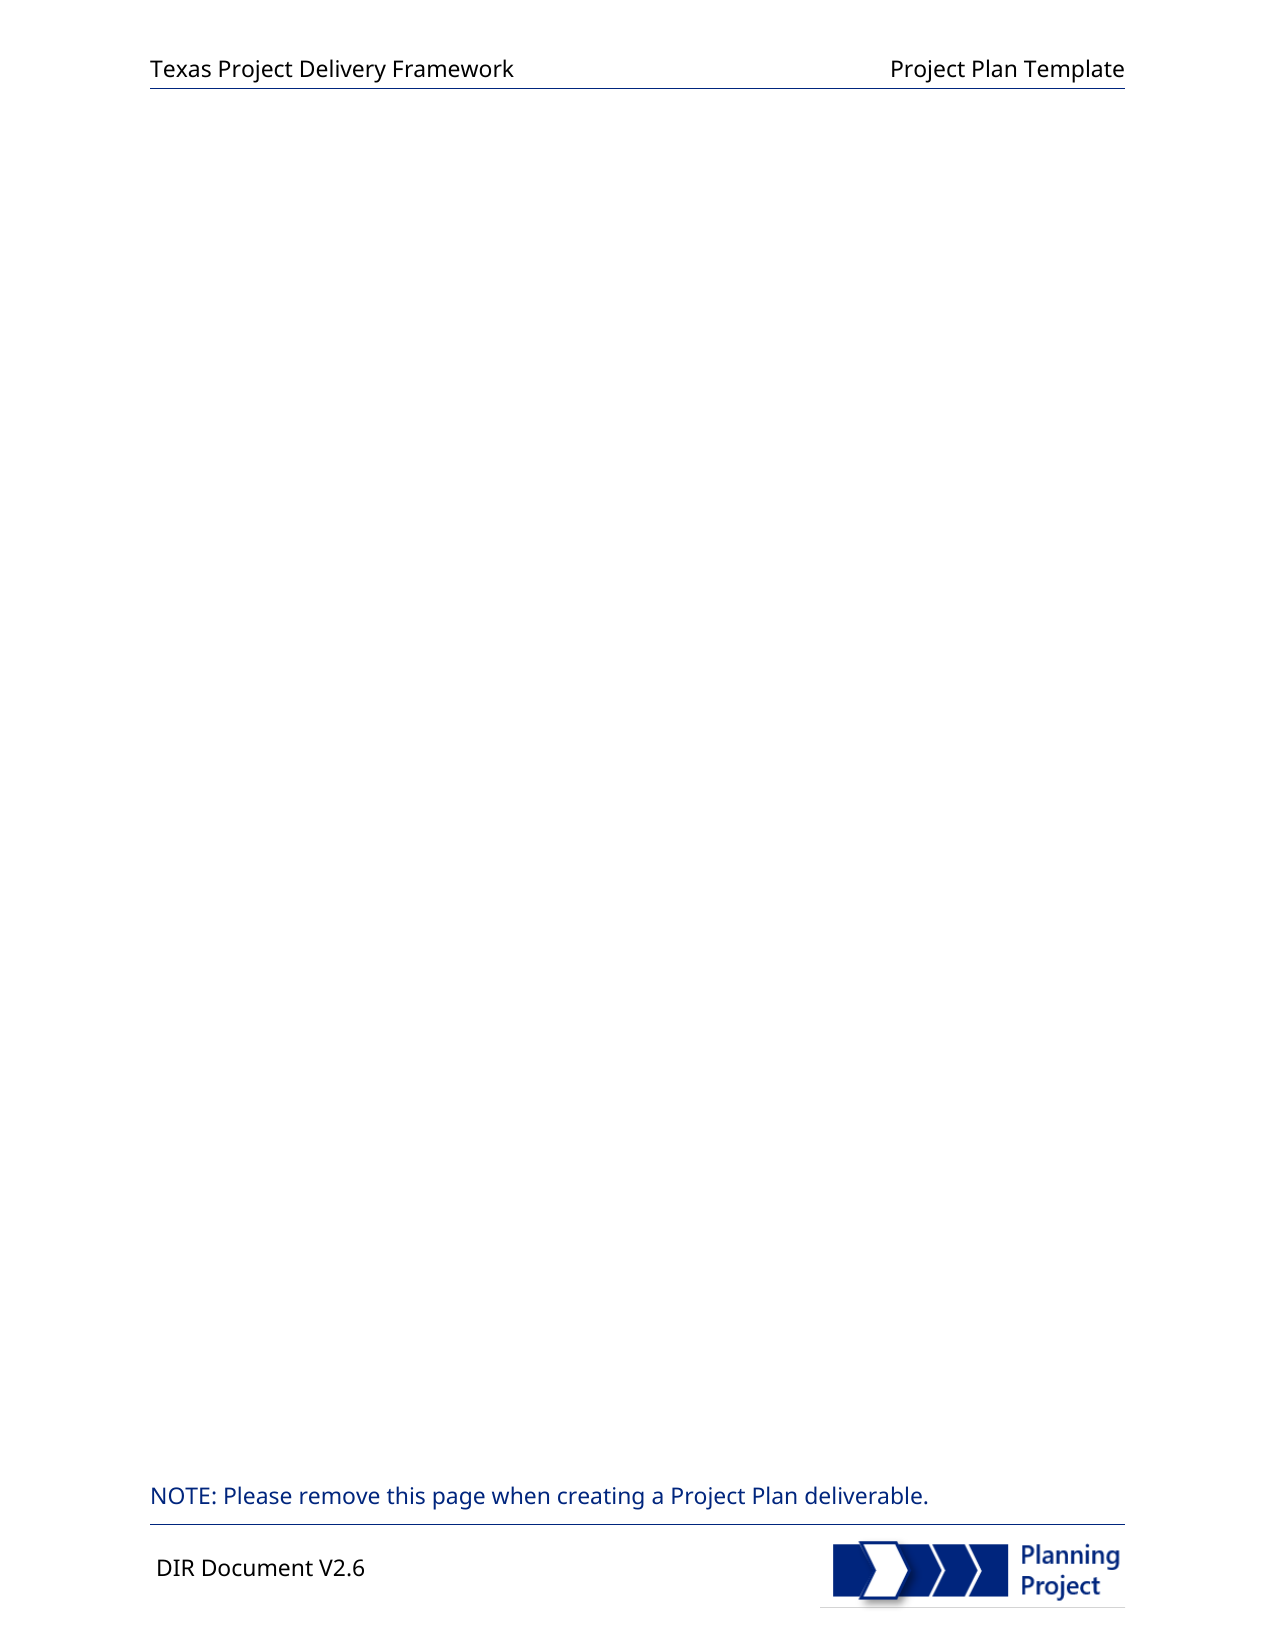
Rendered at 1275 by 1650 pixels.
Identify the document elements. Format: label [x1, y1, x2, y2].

picture [820, 1532, 1125, 1616]
